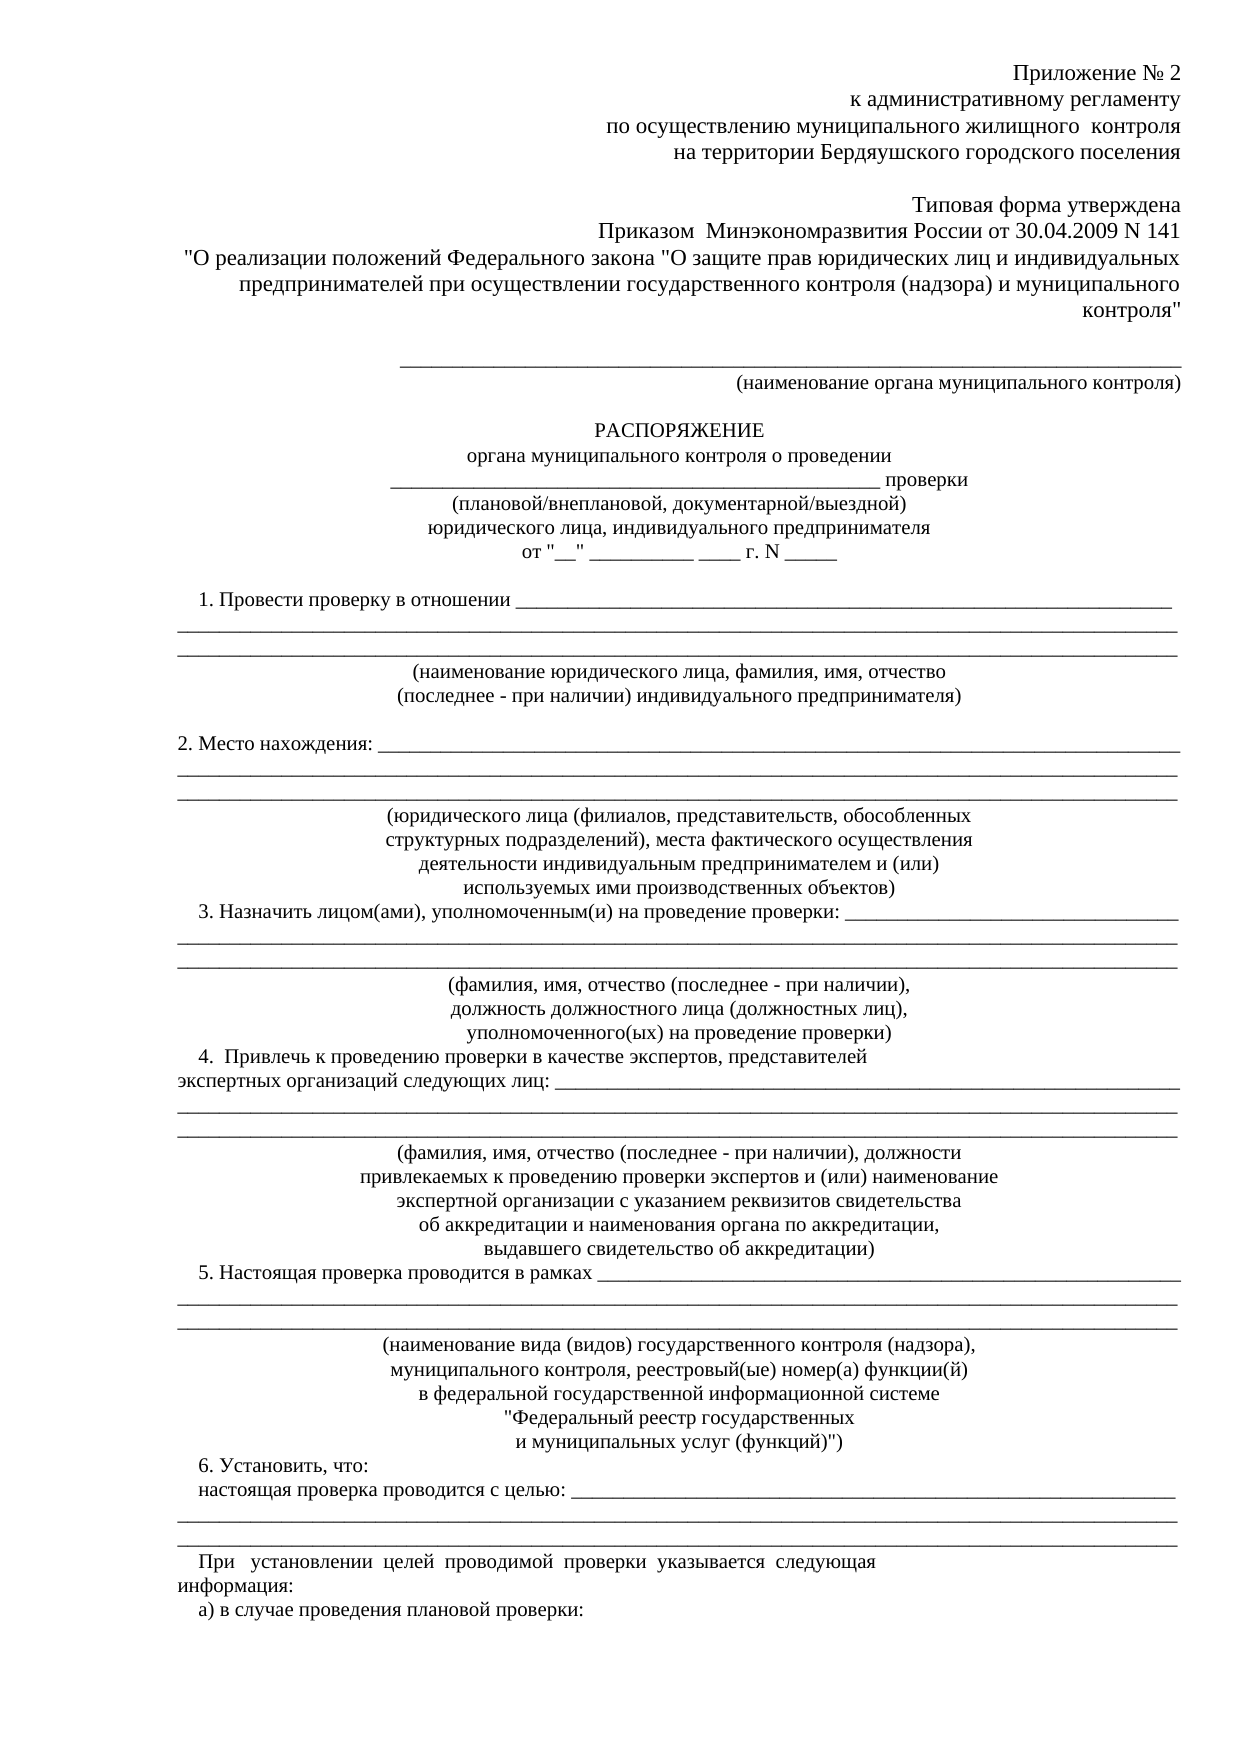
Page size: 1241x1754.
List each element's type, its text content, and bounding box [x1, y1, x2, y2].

text 4. Привлечь к проведению проверки в качестве экспертов, представителей [177, 1044, 1181, 1068]
text к административному регламенту [177, 85, 1181, 112]
text от "__" __________ ____ г. N _____ [177, 539, 1181, 563]
text настоящая проверка проводится с целью: __________________________________________________________ [177, 1477, 1181, 1501]
text ________________________________________________________________________________________________ [177, 1284, 1181, 1308]
text (наименование юридического лица, фамилия, имя, отчество [177, 659, 1181, 683]
text на территории Бердяушского городского поселения [177, 138, 1181, 164]
text (последнее - при наличии) индивидуального предпринимателя) [177, 683, 1181, 707]
text ________________________________________________________________________________________________ [177, 1525, 1181, 1549]
text муниципального контроля, реестровый(ые) номер(а) функции(й) [177, 1356, 1181, 1381]
text 6. Установить, что: [177, 1453, 1181, 1477]
text 1. Провести проверку в отношении _______________________________________________________________ [177, 587, 1181, 611]
text деятельности индивидуальным предпринимателем и (или) [177, 851, 1181, 875]
text ________________________________________________________________________________________________ [177, 1501, 1181, 1525]
text юридического лица, индивидуального предпринимателя [177, 515, 1181, 539]
text 5. Настоящая проверка проводится в рамках ________________________________________________________ [177, 1260, 1181, 1284]
text ___________________________________________________________________________ [177, 346, 1181, 370]
text в федеральной государственной информационной системе [177, 1381, 1181, 1404]
text ________________________________________________________________________________________________ [177, 1308, 1181, 1332]
text Типовая форма утверждена [177, 191, 1181, 217]
text "Федеральный реестр государственных [177, 1404, 1181, 1429]
text Приказом Минэкономразвития России от 30.04.2009 N 141 "О реализации положений Федерального закона "О защите прав юридических лиц и индивидуальных предпринимателей при осуществлении государственного контроля (надзора) и муниципального контроля" [177, 217, 1181, 346]
text Приложение № 2 [177, 59, 1181, 85]
text 2. Место нахождения: _____________________________________________________________________________ [177, 731, 1181, 755]
text При установлении целей проводимой проверки указывается следующая [177, 1549, 1181, 1573]
text 3. Назначить лицом(ами), уполномоченным(и) на проведение проверки: ________________________________ [177, 899, 1181, 923]
text ________________________________________________________________________________________________ [177, 635, 1181, 659]
text структурных подразделений), места фактического осуществления [177, 827, 1181, 851]
text а) в случае проведения плановой проверки: [177, 1597, 1181, 1621]
text ________________________________________________________________________________________________ [177, 923, 1181, 947]
text _______________________________________________ проверки [177, 467, 1181, 491]
text (наименование вида (видов) государственного контроля (надзора), [177, 1332, 1181, 1356]
text уполномоченного(ых) на проведение проверки) [177, 1019, 1181, 1044]
text ________________________________________________________________________________________________ [177, 1116, 1181, 1140]
text (фамилия, имя, отчество (последнее - при наличии), [177, 971, 1181, 996]
text экспертных организаций следующих лиц: ____________________________________________________________ [177, 1068, 1181, 1092]
text используемых ими производственных объектов) [177, 875, 1181, 899]
text должность должностного лица (должностных лиц), [177, 996, 1181, 1019]
text (фамилия, имя, отчество (последнее - при наличии), должности [177, 1140, 1181, 1164]
text выдавшего свидетельство об аккредитации) [177, 1236, 1181, 1260]
text (наименование органа муниципального контроля) [177, 370, 1181, 394]
text ________________________________________________________________________________________________ [177, 779, 1181, 803]
text ________________________________________________________________________________________________ [177, 755, 1181, 779]
text ________________________________________________________________________________________________ [177, 947, 1181, 971]
text (плановой/внеплановой, документарной/выездной) [177, 491, 1181, 515]
text РАСПОРЯЖЕНИЕ [177, 418, 1181, 442]
text органа муниципального контроля о проведении [177, 442, 1181, 467]
text привлекаемых к проведению проверки экспертов и (или) наименование [177, 1164, 1181, 1188]
text информация: [177, 1573, 1181, 1597]
text ________________________________________________________________________________________________ [177, 1092, 1181, 1116]
text по осуществлению муниципального жилищного контроля [177, 112, 1181, 138]
text экспертной организации с указанием реквизитов свидетельства [177, 1188, 1181, 1212]
text ________________________________________________________________________________________________ [177, 611, 1181, 635]
text об аккредитации и наименования органа по аккредитации, [177, 1212, 1181, 1236]
text и муниципальных услуг (функций)") [177, 1429, 1181, 1453]
text (юридического лица (филиалов, представительств, обособленных [177, 803, 1181, 827]
